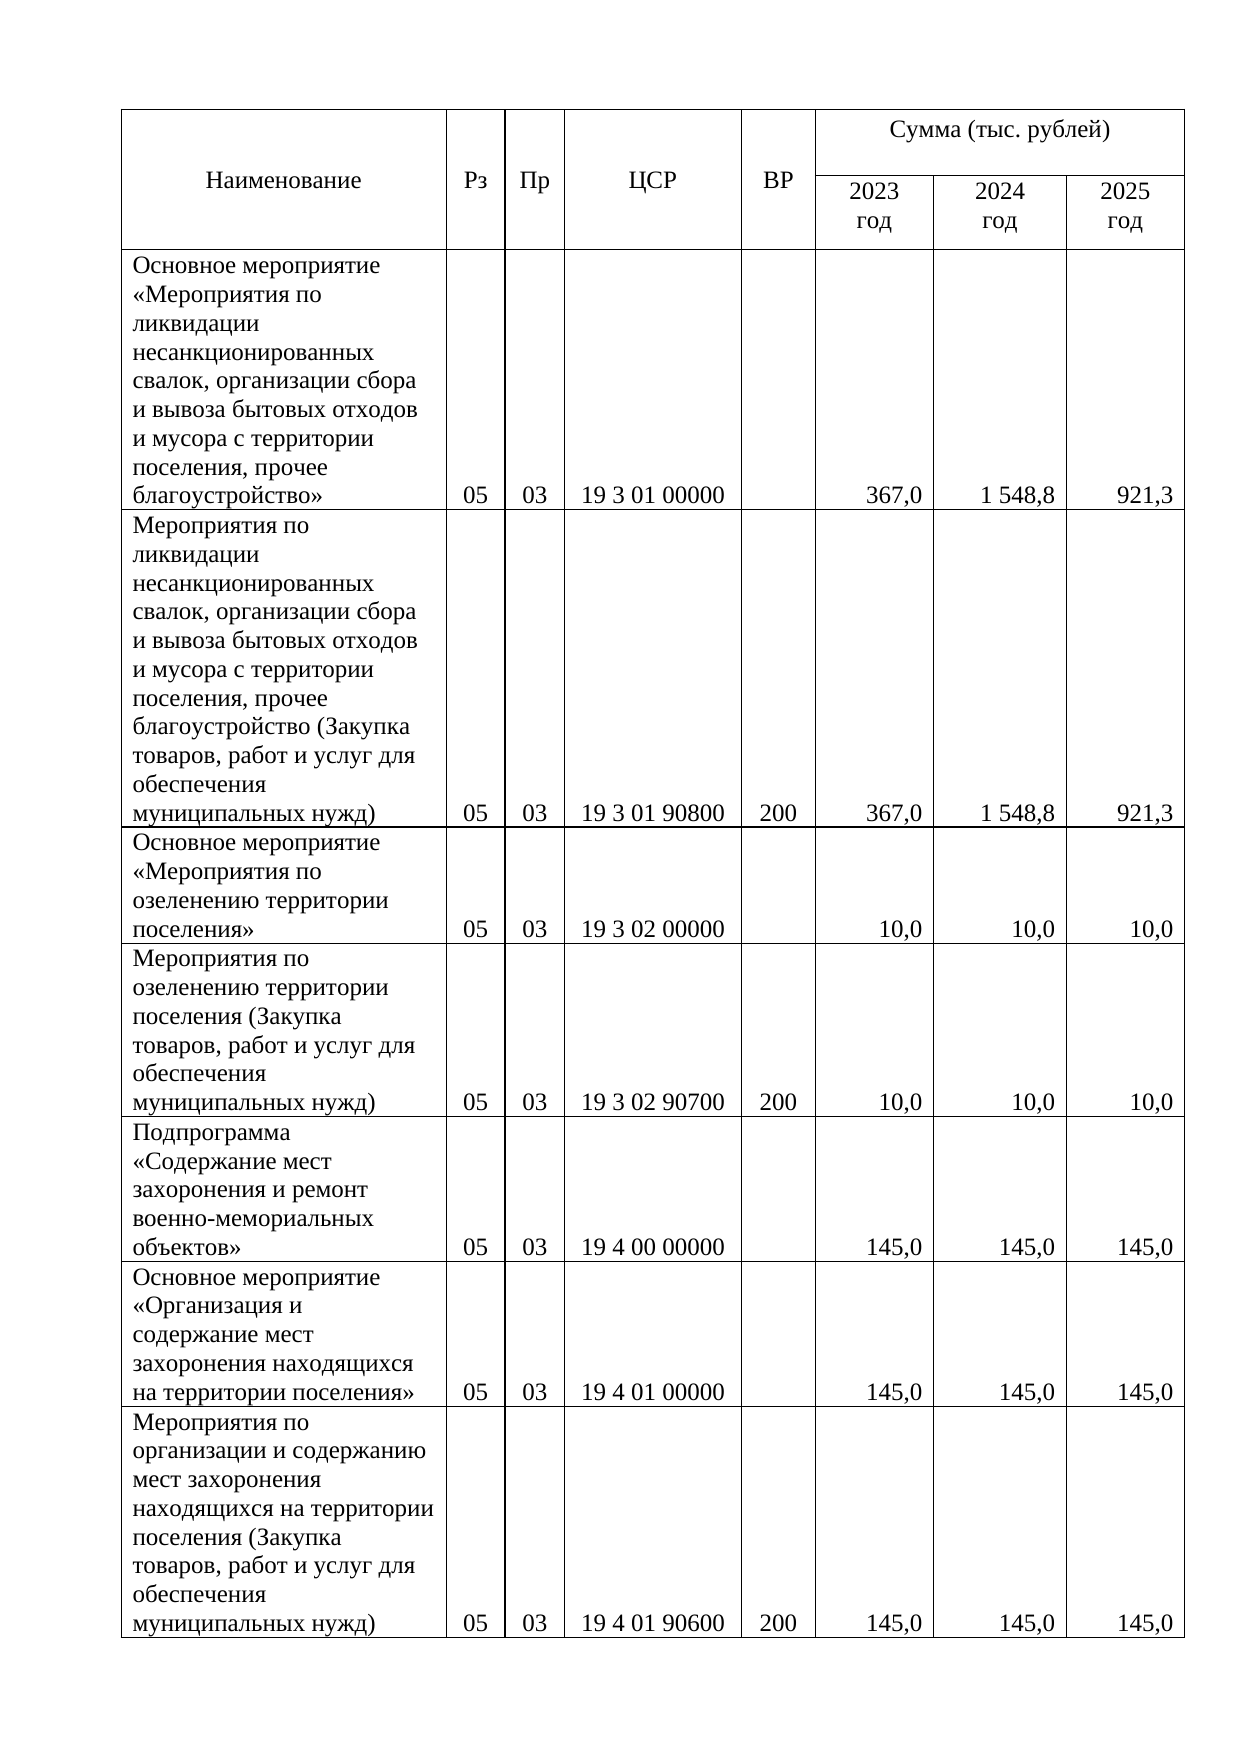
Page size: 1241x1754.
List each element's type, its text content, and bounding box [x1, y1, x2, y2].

table_cell [742, 1117, 815, 1261]
table_cell Мероприятия по ликвидации несанкционированных свалок, организации сбора и вывоза бытовых отходов и мусора с территории поселения, прочее благоустройство (Закупка товаров, работ и услуг для обеспечения муниципальных нужд) [122, 510, 446, 826]
table_cell Подпрограмма «Содержание мест захоронения и ремонт военно-мемориальных объектов» [122, 1117, 446, 1261]
table_cell 05 [447, 1262, 504, 1406]
table_cell 10,0 [934, 944, 1066, 1116]
table_cell Мероприятия по организации и содержанию мест захоронения находящихся на территории поселения (Закупка товаров, работ и услуг для обеспечения муниципальных нужд) [122, 1407, 446, 1637]
table_cell 03 [506, 510, 564, 826]
table_cell 145,0 [1067, 1117, 1184, 1261]
table_header ЦСР [565, 110, 741, 249]
table_header ВР [742, 110, 815, 249]
table_cell 03 [506, 1117, 564, 1261]
table_cell 05 [447, 828, 504, 942]
table_cell [742, 828, 815, 942]
table_header Рз [447, 110, 504, 249]
table_cell [742, 250, 815, 509]
table_cell 19 3 01 90800 [565, 510, 741, 826]
table_cell 03 [506, 1262, 564, 1406]
table_cell 03 [506, 250, 564, 509]
table_cell 19 4 01 90600 [565, 1407, 741, 1637]
table_cell 10,0 [934, 828, 1066, 942]
table_cell Мероприятия по озеленению территории поселения (Закупка товаров, работ и услуг для обеспечения муниципальных нужд) [122, 944, 446, 1116]
table_cell Основное мероприятие «Организация и содержание мест захоронения находящихся на территории поселения» [122, 1262, 446, 1406]
table_cell 03 [506, 1407, 564, 1637]
table_cell 2024 год [934, 176, 1066, 249]
table_cell 05 [447, 944, 504, 1116]
table_cell 05 [447, 250, 504, 509]
table_cell 05 [447, 1117, 504, 1261]
table_cell 145,0 [1067, 1262, 1184, 1406]
table_cell 200 [742, 510, 815, 826]
table_cell 145,0 [816, 1117, 933, 1261]
table_cell 2025 год [1067, 176, 1184, 249]
table_cell 2023 год [816, 176, 933, 249]
table_cell 1 548,8 [934, 250, 1066, 509]
table_cell 145,0 [934, 1407, 1066, 1637]
table_cell 145,0 [816, 1262, 933, 1406]
table_cell 367,0 [816, 250, 933, 509]
table_cell Основное мероприятие «Мероприятия по озеленению территории поселения» [122, 828, 446, 942]
table_cell 03 [506, 828, 564, 942]
table_cell 10,0 [816, 944, 933, 1116]
table_cell 05 [447, 1407, 504, 1637]
table_cell 200 [742, 1407, 815, 1637]
table_cell 921,3 [1067, 510, 1184, 826]
table_cell 19 3 01 00000 [565, 250, 741, 509]
table_cell 19 3 02 90700 [565, 944, 741, 1116]
table_cell 145,0 [934, 1262, 1066, 1406]
table_cell 03 [506, 944, 564, 1116]
table_cell 05 [447, 510, 504, 826]
table_cell 145,0 [816, 1407, 933, 1637]
table_header Сумма (тыс. рублей) [816, 110, 1184, 175]
table_cell 921,3 [1067, 250, 1184, 509]
table_cell 10,0 [1067, 828, 1184, 942]
table_cell 19 4 01 00000 [565, 1262, 741, 1406]
table_cell Основное мероприятие «Мероприятия по ликвидации несанкционированных свалок, организации сбора и вывоза бытовых отходов и мусора с территории поселения, прочее благоустройство» [122, 250, 446, 509]
table_cell 10,0 [1067, 944, 1184, 1116]
table_cell 19 4 00 00000 [565, 1117, 741, 1261]
table_cell 200 [742, 944, 815, 1116]
table_cell 367,0 [816, 510, 933, 826]
table_cell 145,0 [1067, 1407, 1184, 1637]
table_header Пр [506, 110, 564, 249]
table_cell 1 548,8 [934, 510, 1066, 826]
table_cell [742, 1262, 815, 1406]
table_header Наименование [122, 110, 446, 249]
table_cell 10,0 [816, 828, 933, 942]
table_cell 19 3 02 00000 [565, 828, 741, 942]
table_cell 145,0 [934, 1117, 1066, 1261]
